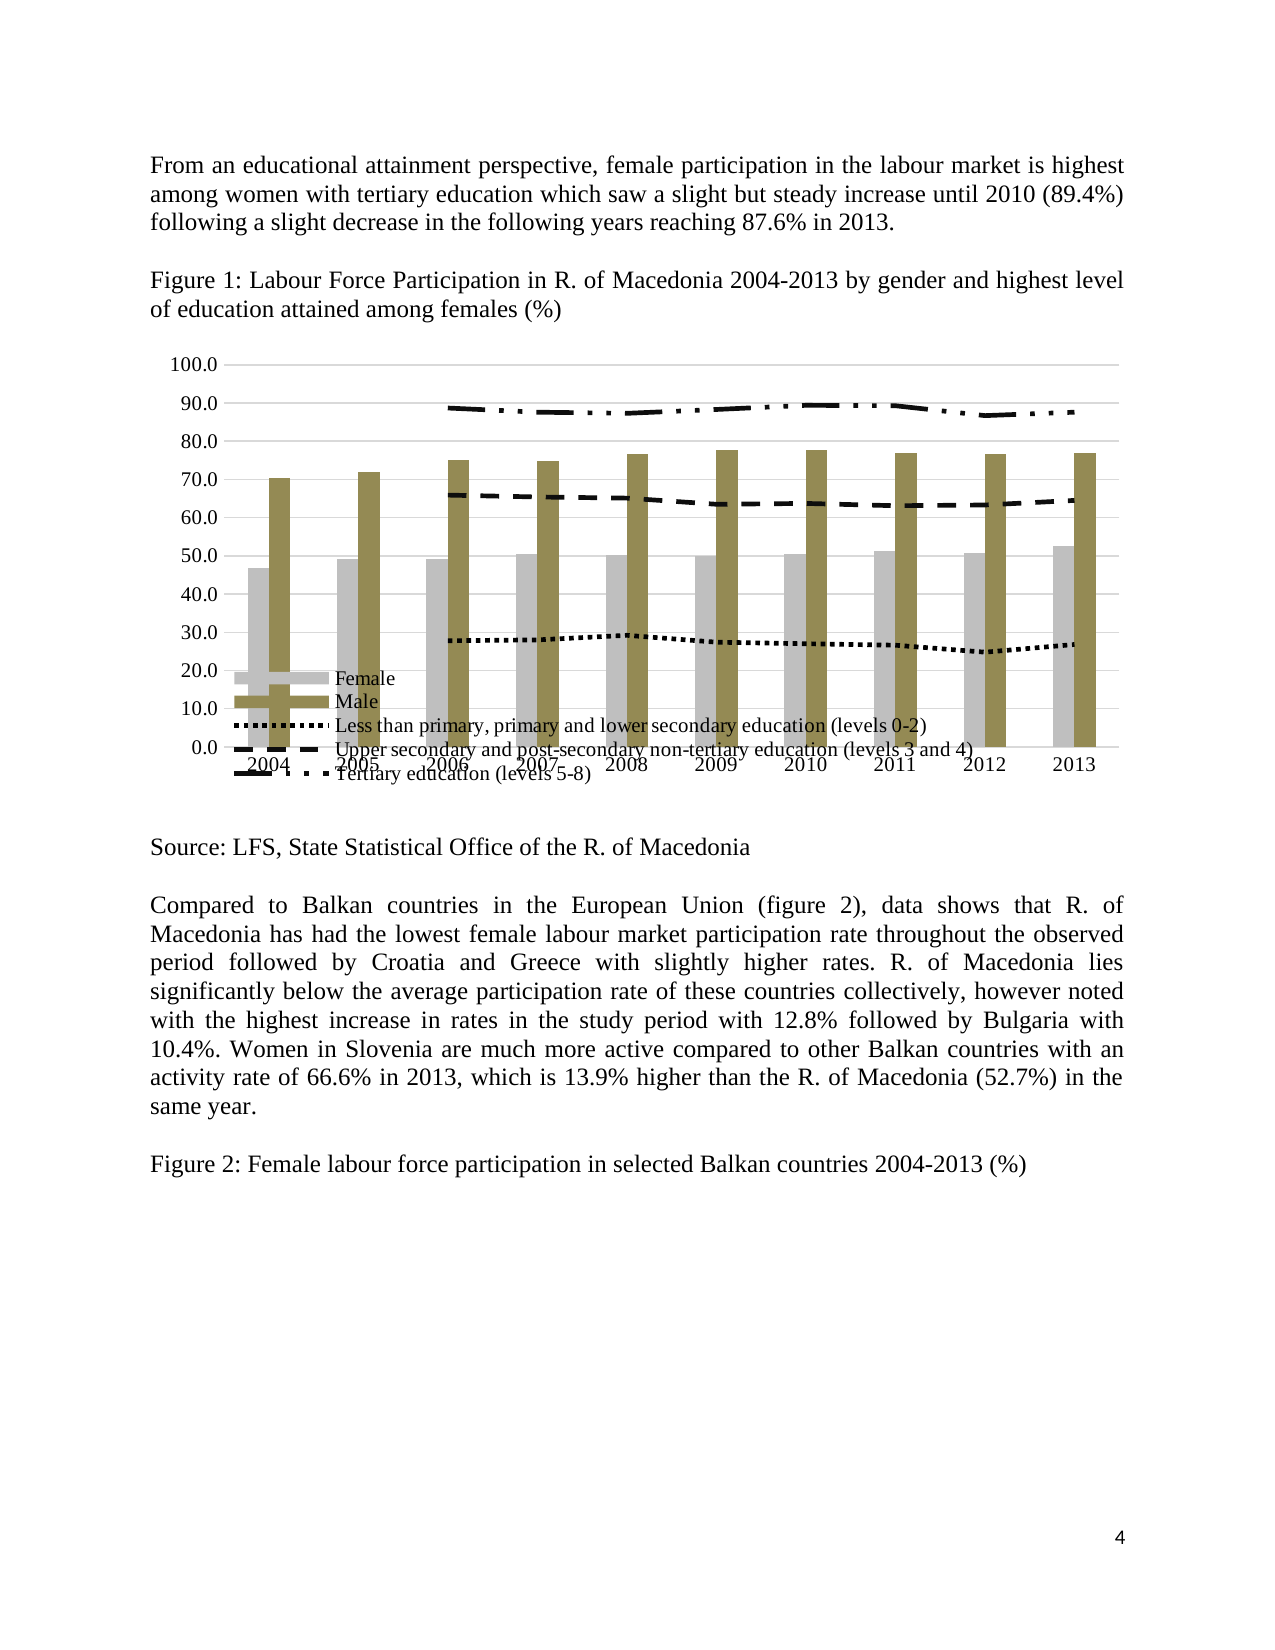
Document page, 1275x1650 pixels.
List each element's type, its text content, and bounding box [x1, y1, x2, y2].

text From an educational attainment perspective, female participation in the labour market is highest among women with tertiary education which saw a slight but steady increase until 2010 (89.4%) following a slight decrease in the following years reaching 87.6% in 2013. [150, 150, 1125, 236]
text Figure 2: Female labour force participation in selected Balkan countries 2004-2013 (%) [150, 1149, 1125, 1177]
text Figure 1: Labour Force Participation in R. of Macedonia 2004-2013 by gender and highest level of education attained among females (%) [150, 265, 1125, 322]
text Compared to Balkan countries in the European Union (figure 2), data shows that R. of Macedonia has had the lowest female labour market participation rate throughout the observed period followed by Croatia and Greece with slightly higher rates. R. of Macedonia lies significantly below the average participation rate of these countries collectively, however noted with the highest increase in rates in the study period with 12.8% followed by Bulgaria with 10.4%. Women in Slovenia are much more active compared to other Balkan countries with an activity rate of 66.6% in 2013, which is 13.9% higher than the R. of Macedonia (52.7%) in the same year. [150, 890, 1125, 1120]
text Source: LFS, State Statistical Office of the R. of Macedonia [150, 832, 1125, 861]
